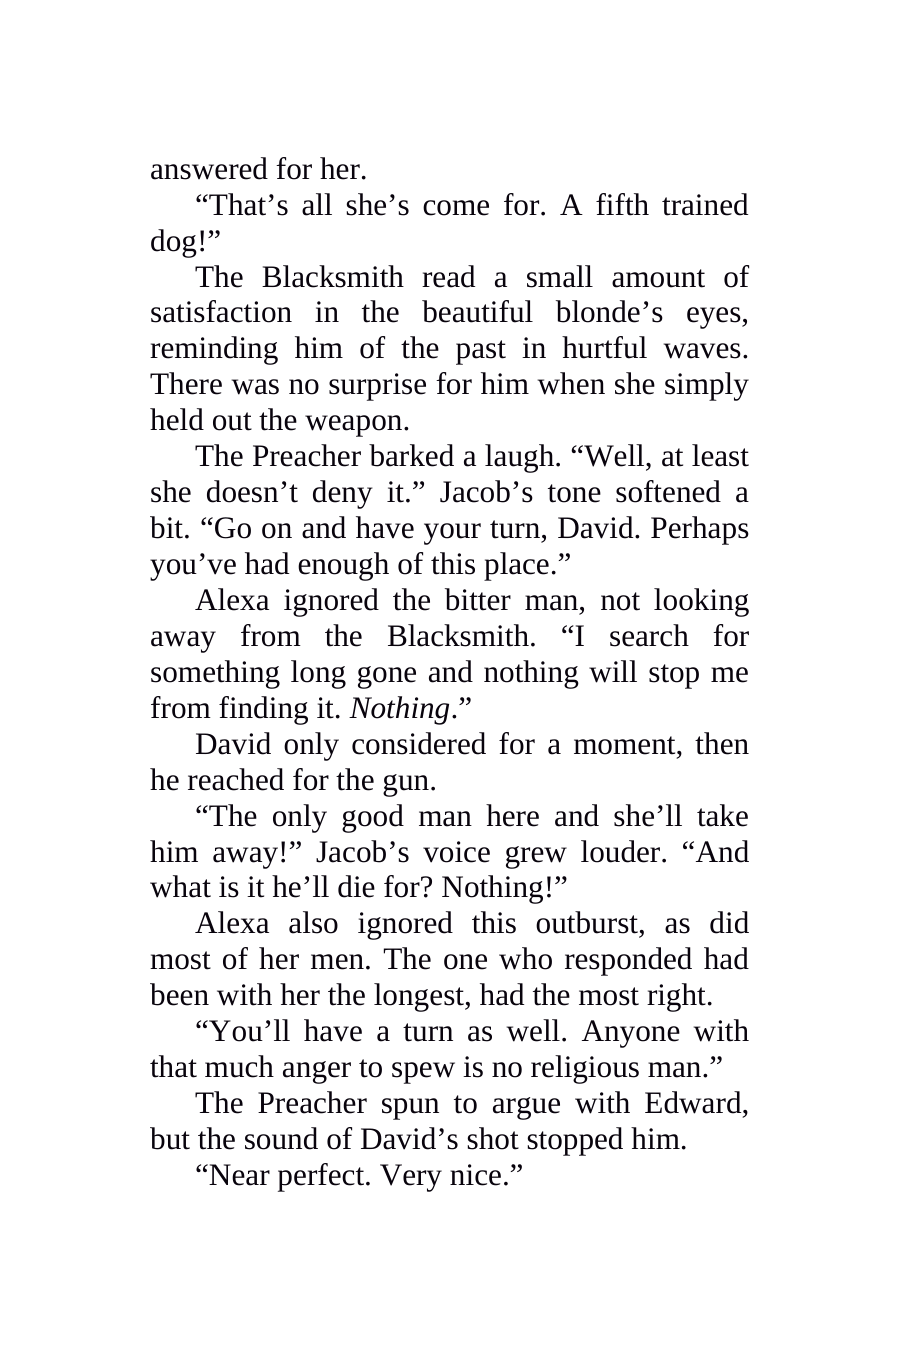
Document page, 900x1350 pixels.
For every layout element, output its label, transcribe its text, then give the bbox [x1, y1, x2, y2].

text David only considered for a moment, then he reached for the gun. [150, 725, 750, 797]
text The Preacher spun to argue with Edward, but the sound of David’s shot stopped him. [150, 1084, 750, 1156]
text Alexa also ignored this outburst, as did most of her men. The one who responded had been with her the longest, had the most right. [150, 905, 750, 1012]
text “That’s all she’s come for. A fifth trained dog!” [150, 186, 750, 258]
text The Preacher barked a laugh. “Well, at least she doesn’t deny it.” Jacob’s tone softened a bit. “Go on and have your turn, David. Perhaps you’ve had enough of this place.” [150, 437, 750, 581]
text “The only good man here and she’ll take him away!” Jacob’s voice grew louder. “And what is it he’ll die for? Nothing!” [150, 797, 750, 905]
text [150, 150, 750, 186]
text “You’ll have a turn as well. Anyone with that much anger to spew is no religious man.” [150, 1012, 750, 1084]
text The Blacksmith read a small amount of satisfaction in the beautiful blonde’s eyes, reminding him of the past in hurtful waves. There was no surprise for him when she simply held out the weapon. [150, 258, 750, 437]
text Alexa ignored the bitter man, not looking away from the Blacksmith. “I search for something long gone and nothing will stop me from finding it. Nothing.” [150, 581, 750, 725]
text “Near perfect. Very nice.” [150, 1156, 750, 1192]
